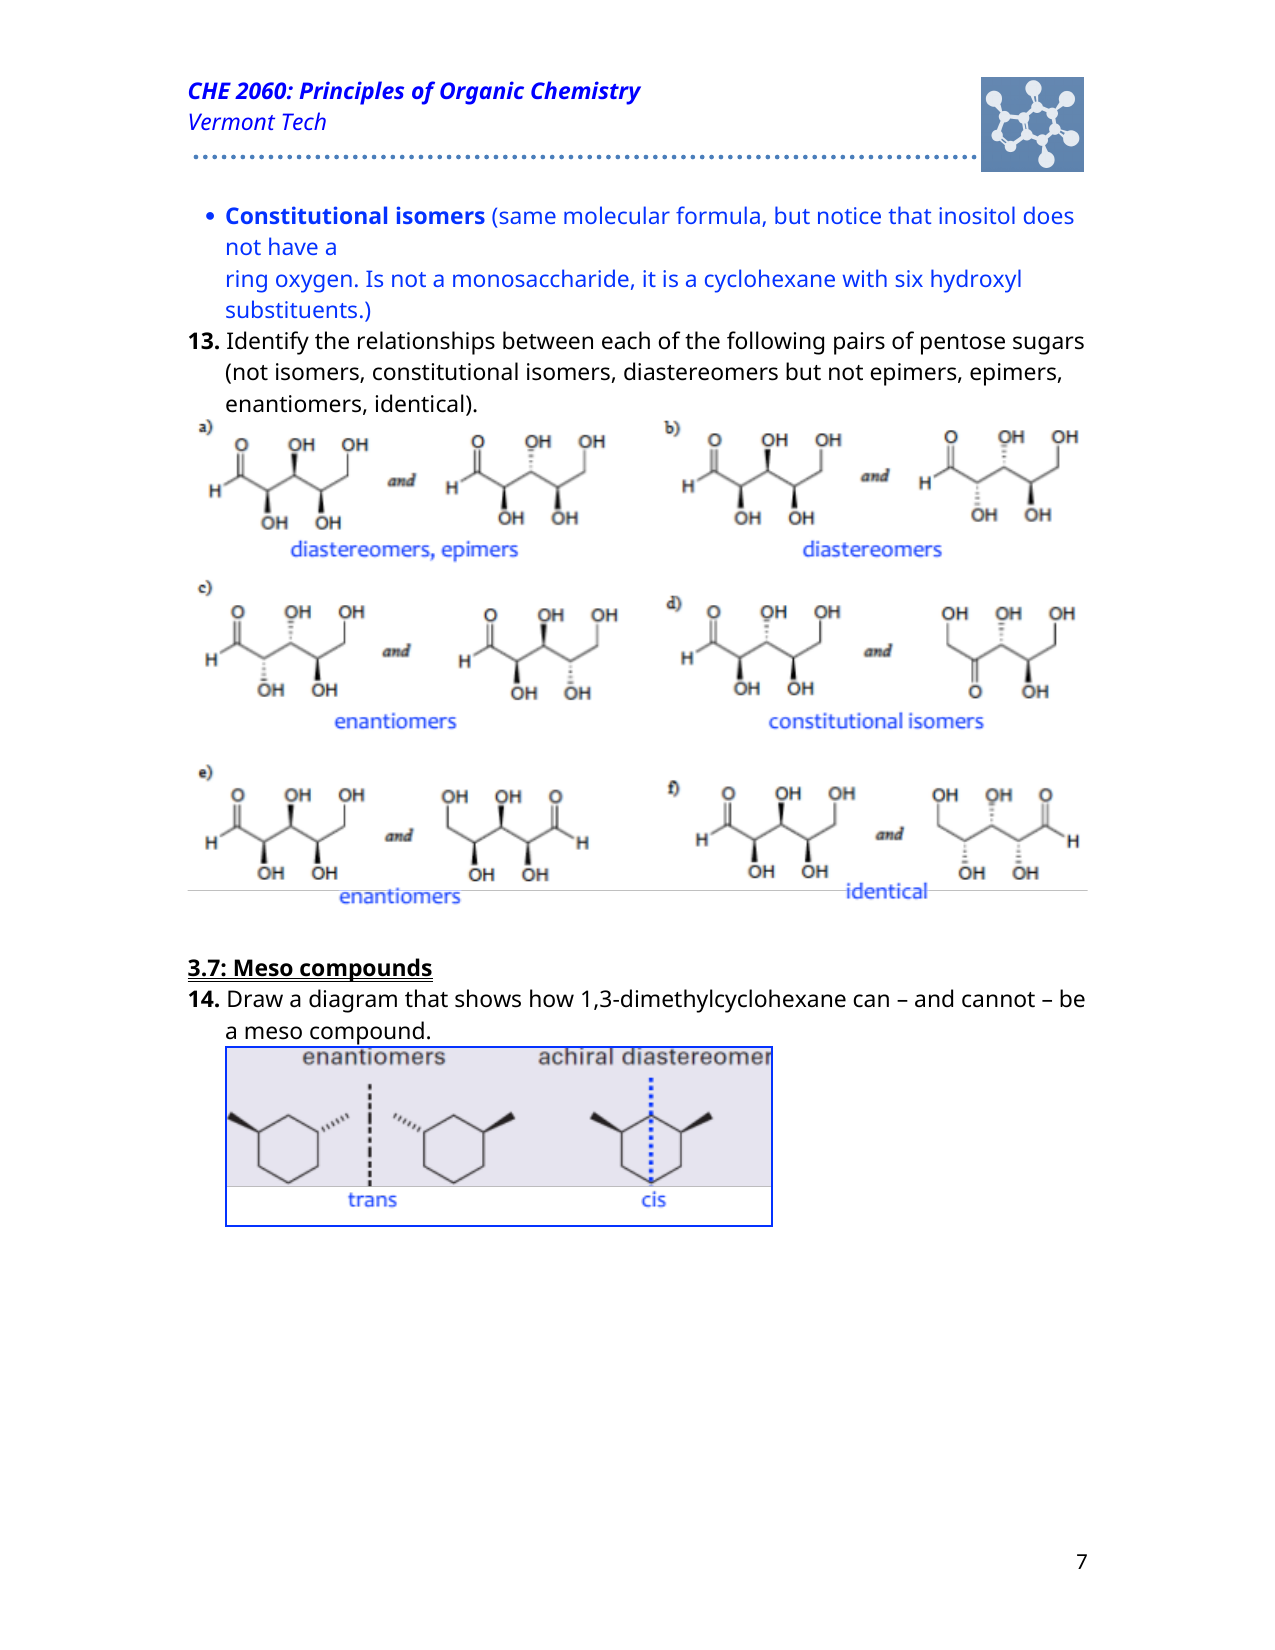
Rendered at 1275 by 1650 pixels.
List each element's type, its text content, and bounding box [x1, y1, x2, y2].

list ring oxygen. Is not a monosaccharide, it is a cyclohexane with six hydroxyl substituents.) [225, 262, 1087, 325]
text (not isomers, constitutional isomers, diastereomers but not epimers, epimers, enantiomers, identical). [225, 356, 1087, 418]
text 3.7: Meso compounds [187, 952, 1087, 983]
list 13. Identify the relationships between each of the following pairs of pentose sugars [187, 325, 1087, 356]
text 14. Draw a diagram that shows how 1,3-dimethylcyclohexane can – and cannot – be a meso compound. [187, 983, 1087, 1046]
list Constitutional isomers (same molecular formula, but notice that inositol does not have a [206, 200, 1087, 262]
